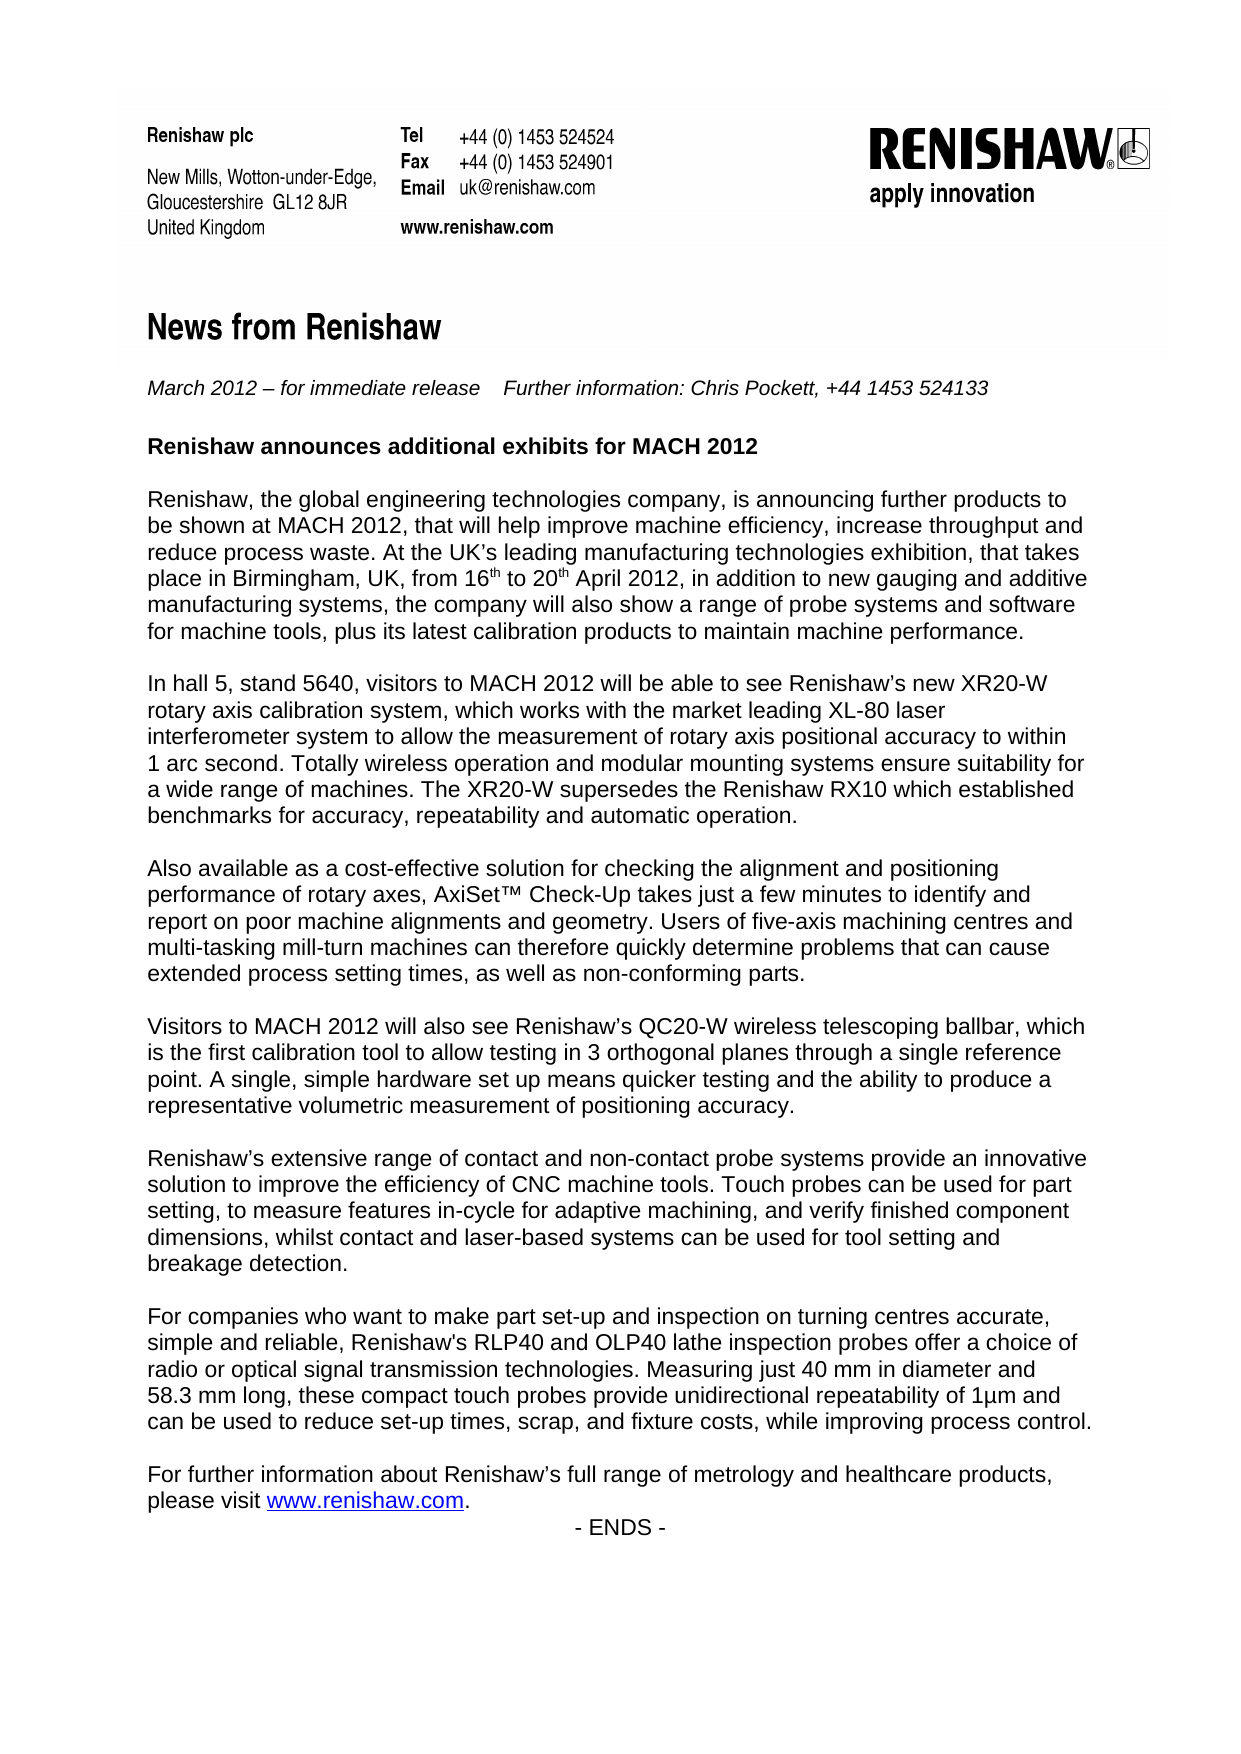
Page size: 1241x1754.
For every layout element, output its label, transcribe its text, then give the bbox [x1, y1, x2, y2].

text For companies who want to make part set-up and inspection on turning centres accurate, simple and reliable, Renishaw's RLP40 and OLP40 lathe inspection probes offer a choice of radio or optical signal transmission technologies. Measuring just 40 mm in diameter and 58.3 mm long, these compact touch probes provide unidirectional repeatability of 1µm and can be used to reduce set-up times, scrap, and fixture costs, while improving process control. [147, 1303, 1093, 1435]
text - ENDS - [147, 1514, 1093, 1540]
text Renishaw announces additional exhibits for MACH 2012 [147, 433, 1093, 459]
picture [117, 87, 1183, 367]
text Renishaw, the global engineering technologies company, is announcing further products to be shown at MACH 2012, that will help improve machine efficiency, increase throughput and reduce process waste. At the UK’s leading manufacturing technologies exhibition, that takes place in Birmingham, UK, from 16th to 20th April 2012, in addition to new gauging and additive manufacturing systems, the company will also show a range of probe systems and software for machine tools, plus its latest calibration products to maintain machine performance. [147, 486, 1093, 644]
text In hall 5, stand 5640, visitors to MACH 2012 will be able to see Renishaw’s new XR20-W rotary axis calibration system, which works with the market leading XL-80 laser interferometer system to allow the measurement of rotary axis positional accuracy to within 1 arc second. Totally wireless operation and modular mounting systems ensure suitability for a wide range of machines. The XR20-W supersedes the Renishaw RX10 which established benchmarks for accuracy, repeatability and automatic operation. [147, 670, 1093, 828]
text Visitors to MACH 2012 will also see Renishaw’s QC20-W wireless telescoping ballbar, which is the first calibration tool to allow testing in 3 orthogonal planes through a single reference point. A single, simple hardware set up means quicker testing and the ability to produce a representative volumetric measurement of positioning accuracy. [147, 1013, 1093, 1118]
text For further information about Renishaw’s full range of metrology and healthcare products, please visit www.renishaw.com. [147, 1461, 1093, 1514]
text March 2012 – for immediate release Further information: Chris Pockett, +44 1453 524133 [147, 367, 1034, 400]
text Also available as a cost-effective solution for checking the alignment and positioning performance of rotary axes, AxiSet™ Check-Up takes just a few minutes to identify and report on poor machine alignments and geometry. Users of five-axis machining centres and multi-tasking mill-turn machines can therefore quickly determine problems that can cause extended process setting times, as well as non-conforming parts. [147, 855, 1093, 987]
text Renishaw’s extensive range of contact and non-contact probe systems provide an innovative solution to improve the efficiency of CNC machine tools. Touch probes can be used for part setting, to measure features in-cycle for adaptive machining, and verify finished component dimensions, whilst contact and laser-based systems can be used for tool setting and breakage detection. [147, 1145, 1093, 1277]
